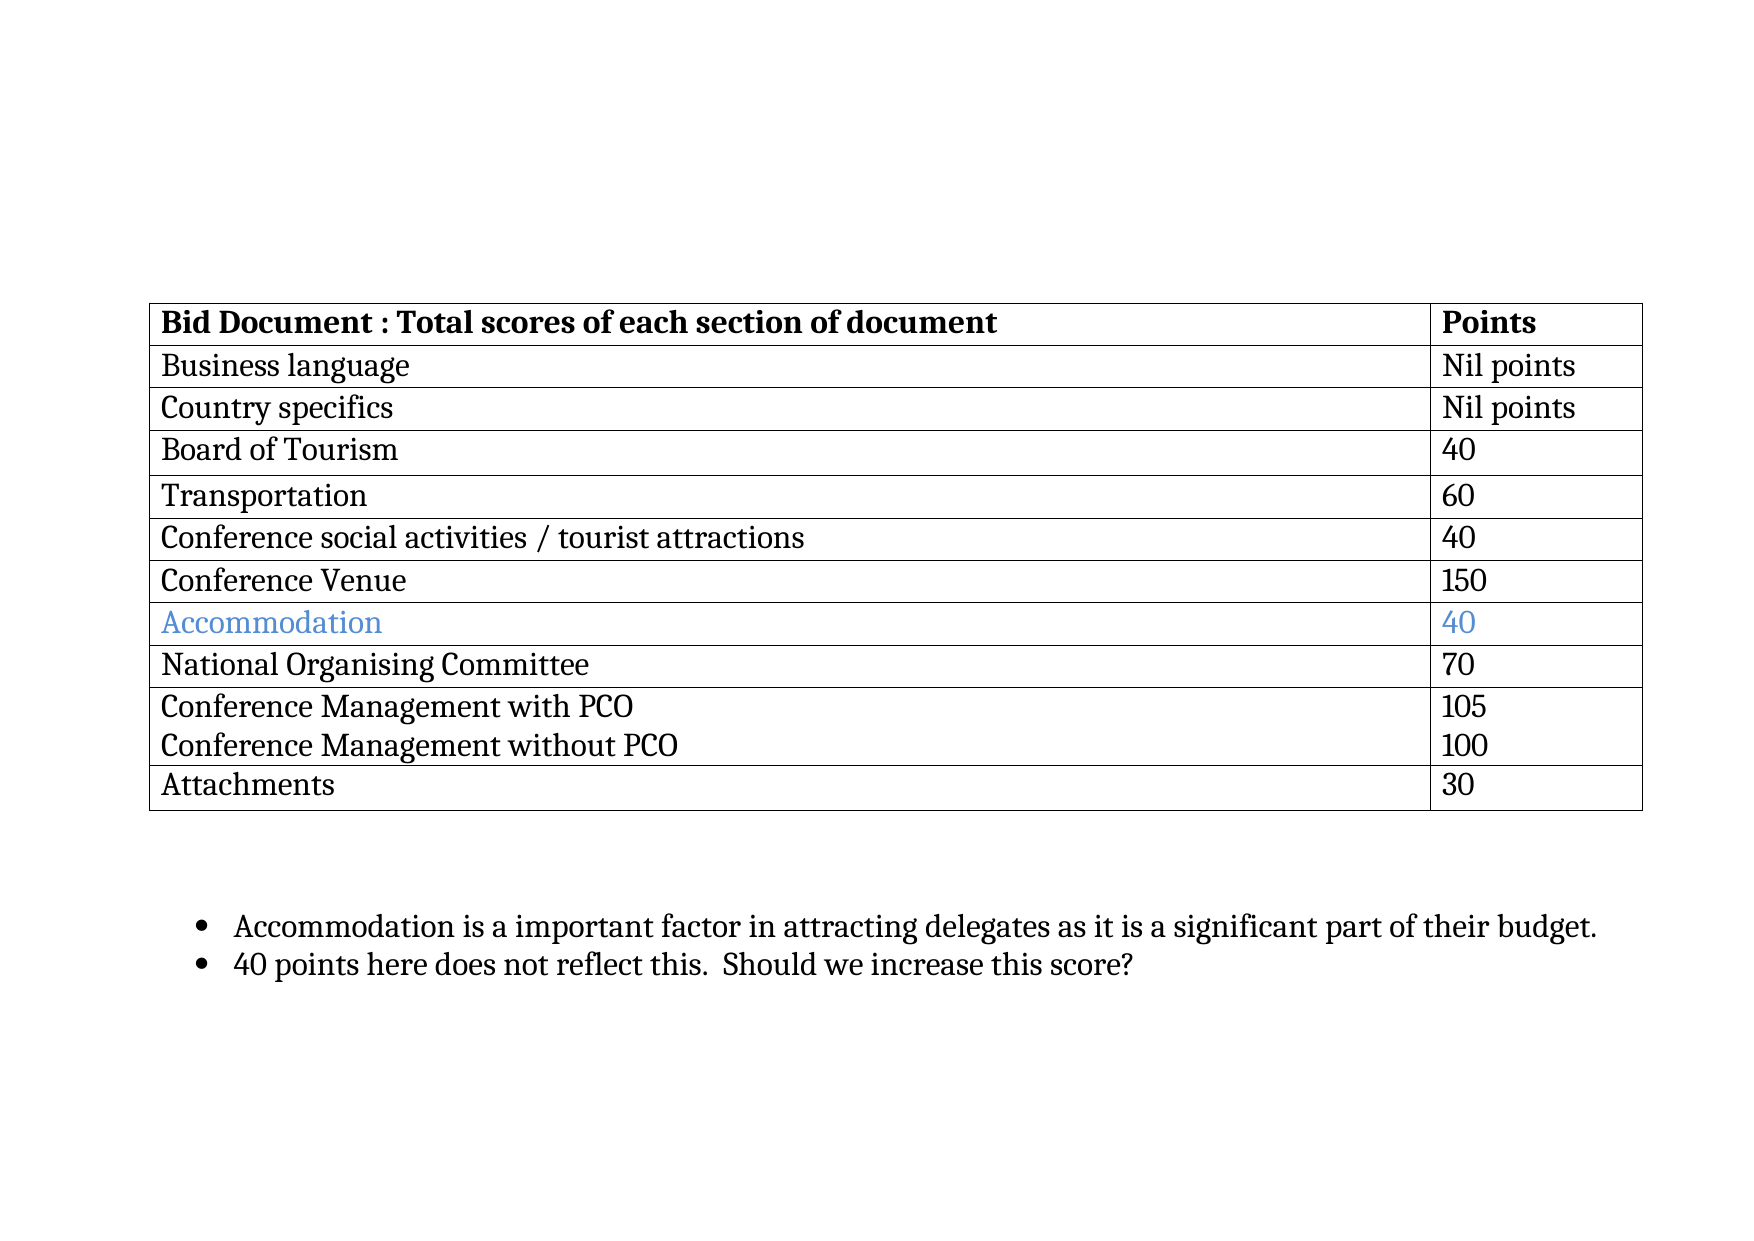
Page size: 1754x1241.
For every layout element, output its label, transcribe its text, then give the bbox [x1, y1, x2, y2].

table_header Bid Document : Total scores of each section of document [150, 304, 1430, 345]
table_cell Business language [150, 346, 1430, 387]
table_cell Conference Management with PCO Conference Management without PCO [150, 688, 1430, 764]
table_cell 150 [1431, 561, 1642, 602]
table_cell Country specifics [150, 388, 1430, 429]
table_cell 60 [1431, 476, 1642, 518]
table_header Points [1431, 304, 1642, 345]
table_cell 40 [1431, 519, 1642, 560]
table_cell 105 100 [1431, 688, 1642, 764]
list Accommodation is a important factor in attracting delegates as it is a significant part of their budget. [196, 907, 1604, 946]
table_cell 40 [1431, 603, 1642, 644]
table_cell Conference Venue [150, 561, 1430, 602]
table_cell Accommodation [150, 603, 1430, 644]
table_cell Board of Tourism [150, 431, 1430, 475]
table_cell Transportation [150, 476, 1430, 518]
table_cell 40 [1431, 431, 1642, 475]
table_cell Conference social activities / tourist attractions [150, 519, 1430, 560]
table_cell Nil points [1431, 346, 1642, 387]
table_cell Attachments [150, 766, 1430, 810]
table_cell National Organising Committee [150, 646, 1430, 687]
table_cell 30 [1431, 766, 1642, 810]
table_cell Nil points [1431, 388, 1642, 429]
list 40 points here does not reflect this. Should we increase this score? [196, 946, 1604, 984]
table_cell 70 [1431, 646, 1642, 687]
